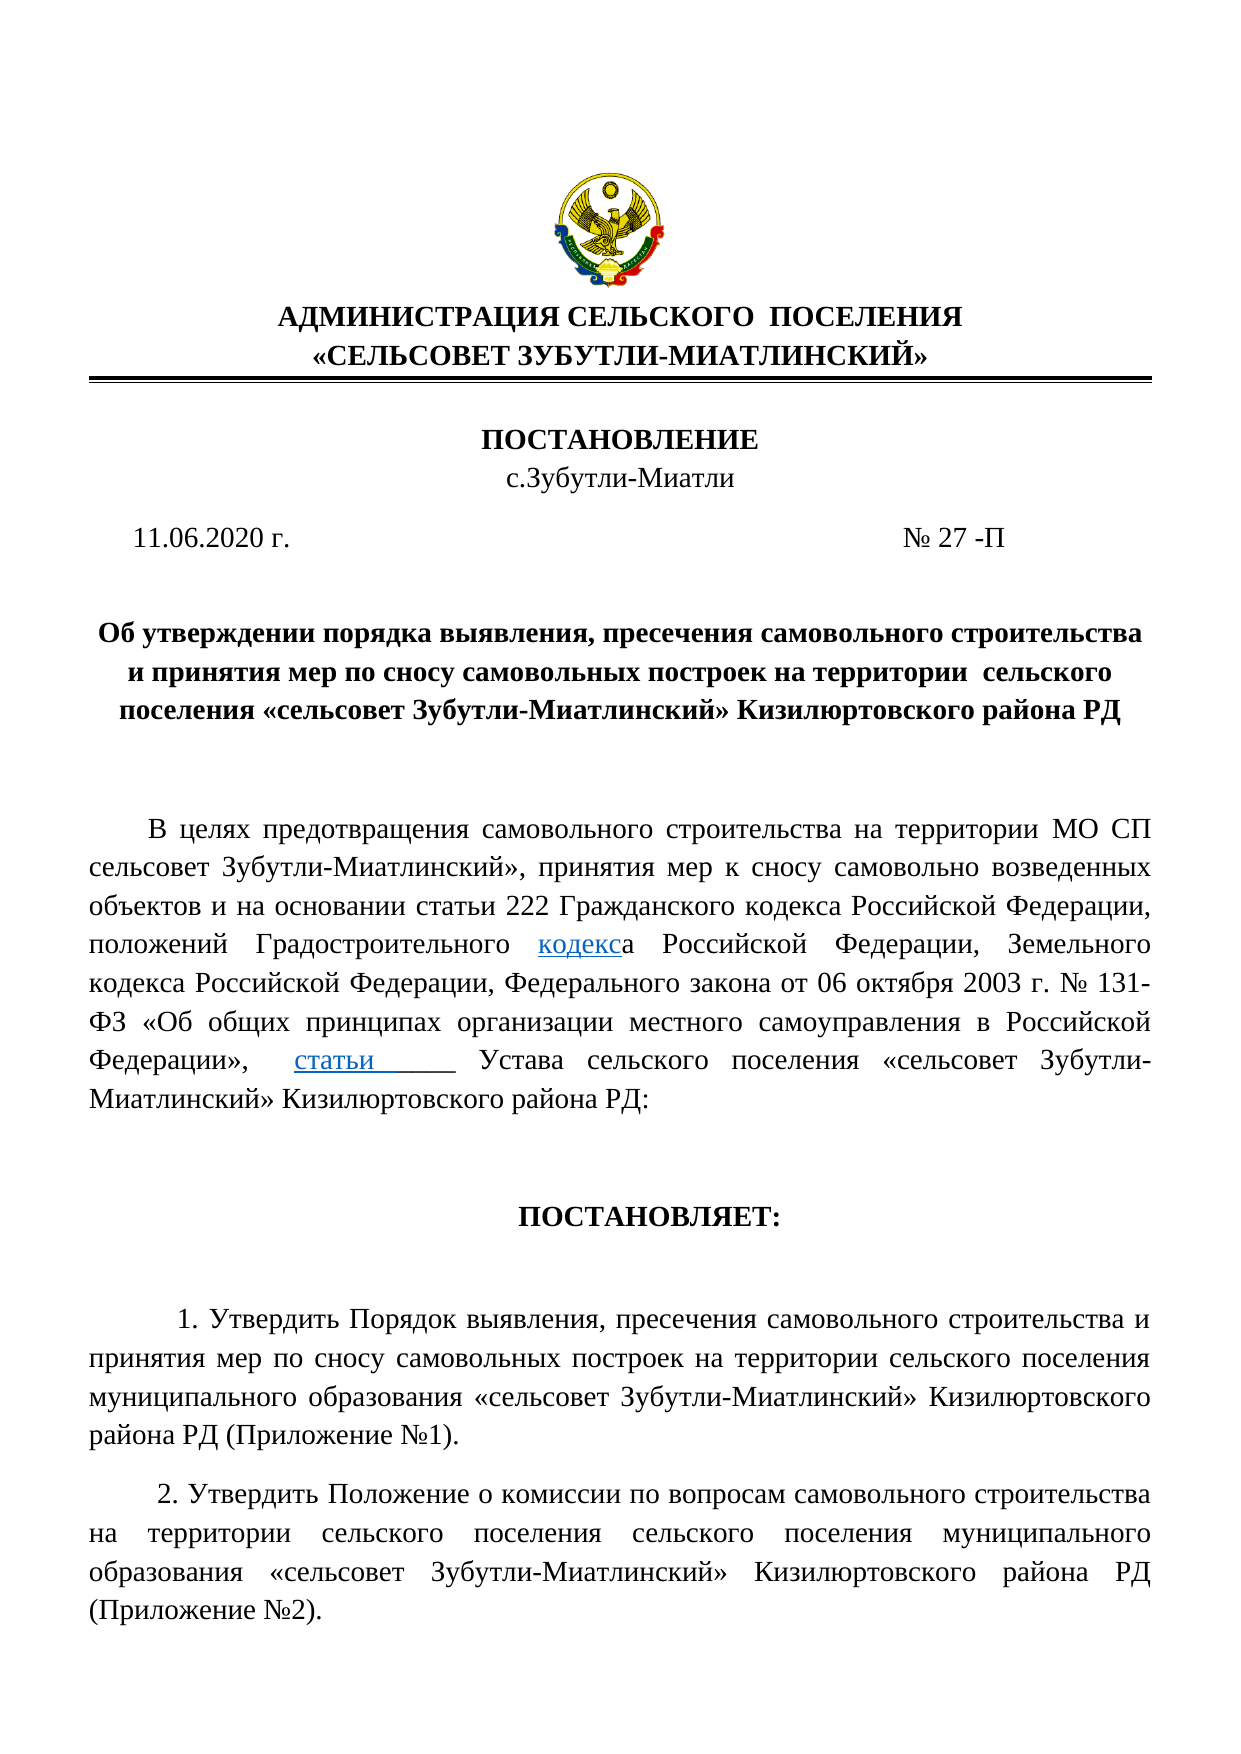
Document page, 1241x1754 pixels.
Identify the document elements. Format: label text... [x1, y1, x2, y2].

text 2. Утвердить Положение о комиссии по вопросам самовольного строительства на территории сельского поселения сельского поселения муниципального образования «сельсовет Зубутли-Миатлинский» Кизилюртовского района РД (Приложение №2). [89, 1477, 1152, 1626]
table_header [89, 171, 1149, 299]
text с.Зубутли-Миатли [89, 460, 1152, 494]
text Об утверждении порядка выявления, пресечения самовольного строительства и принятия мер по сносу самовольных построек на территории сельского поселения «сельсовет Зубутли-Миатлинский» Кизилюртовского района РД [89, 615, 1152, 726]
text постановляЕТ: [89, 1199, 1152, 1233]
text 11.06.2020 г. № 27 -П [89, 520, 1152, 553]
text В целях предотвращения самовольного строительства на территории МО СП сельсовет Зубутли-Миатлинский», принятия мер к сносу самовольно возведенных объектов и на основании статьи 222 Гражданского кодекса Российской Федерации, положений Градостроительного кодекса Российской Федерации, Земельного кодекса Российской Федерации, Федерального закона от 06 октября . № 131-ФЗ «Об общих принципах организации местного самоуправления в Российской Федерации», статьи ____ Устава сельского поселения «сельсовет Зубутли-Миатлинский» Кизилюртовского района РД: [89, 811, 1152, 1114]
text ПОСТАНОВЛЕНИЕ [89, 422, 1152, 455]
table_cell АДМИНИСТРАЦИЯ СЕЛЬСКОГО ПОСЕЛЕНИЯ «СЕЛЬСОВЕТ ЗУБУТЛИ-МИАТЛИНСКИЙ» [89, 300, 1152, 376]
text 1. Утвердить Порядок выявления, пресечения самовольного строительства и принятия мер по сносу самовольных построек на территории сельского поселения муниципального образования «сельсовет Зубутли-Миатлинский» Кизилюртовского района РД (Приложение №1). [89, 1302, 1152, 1451]
